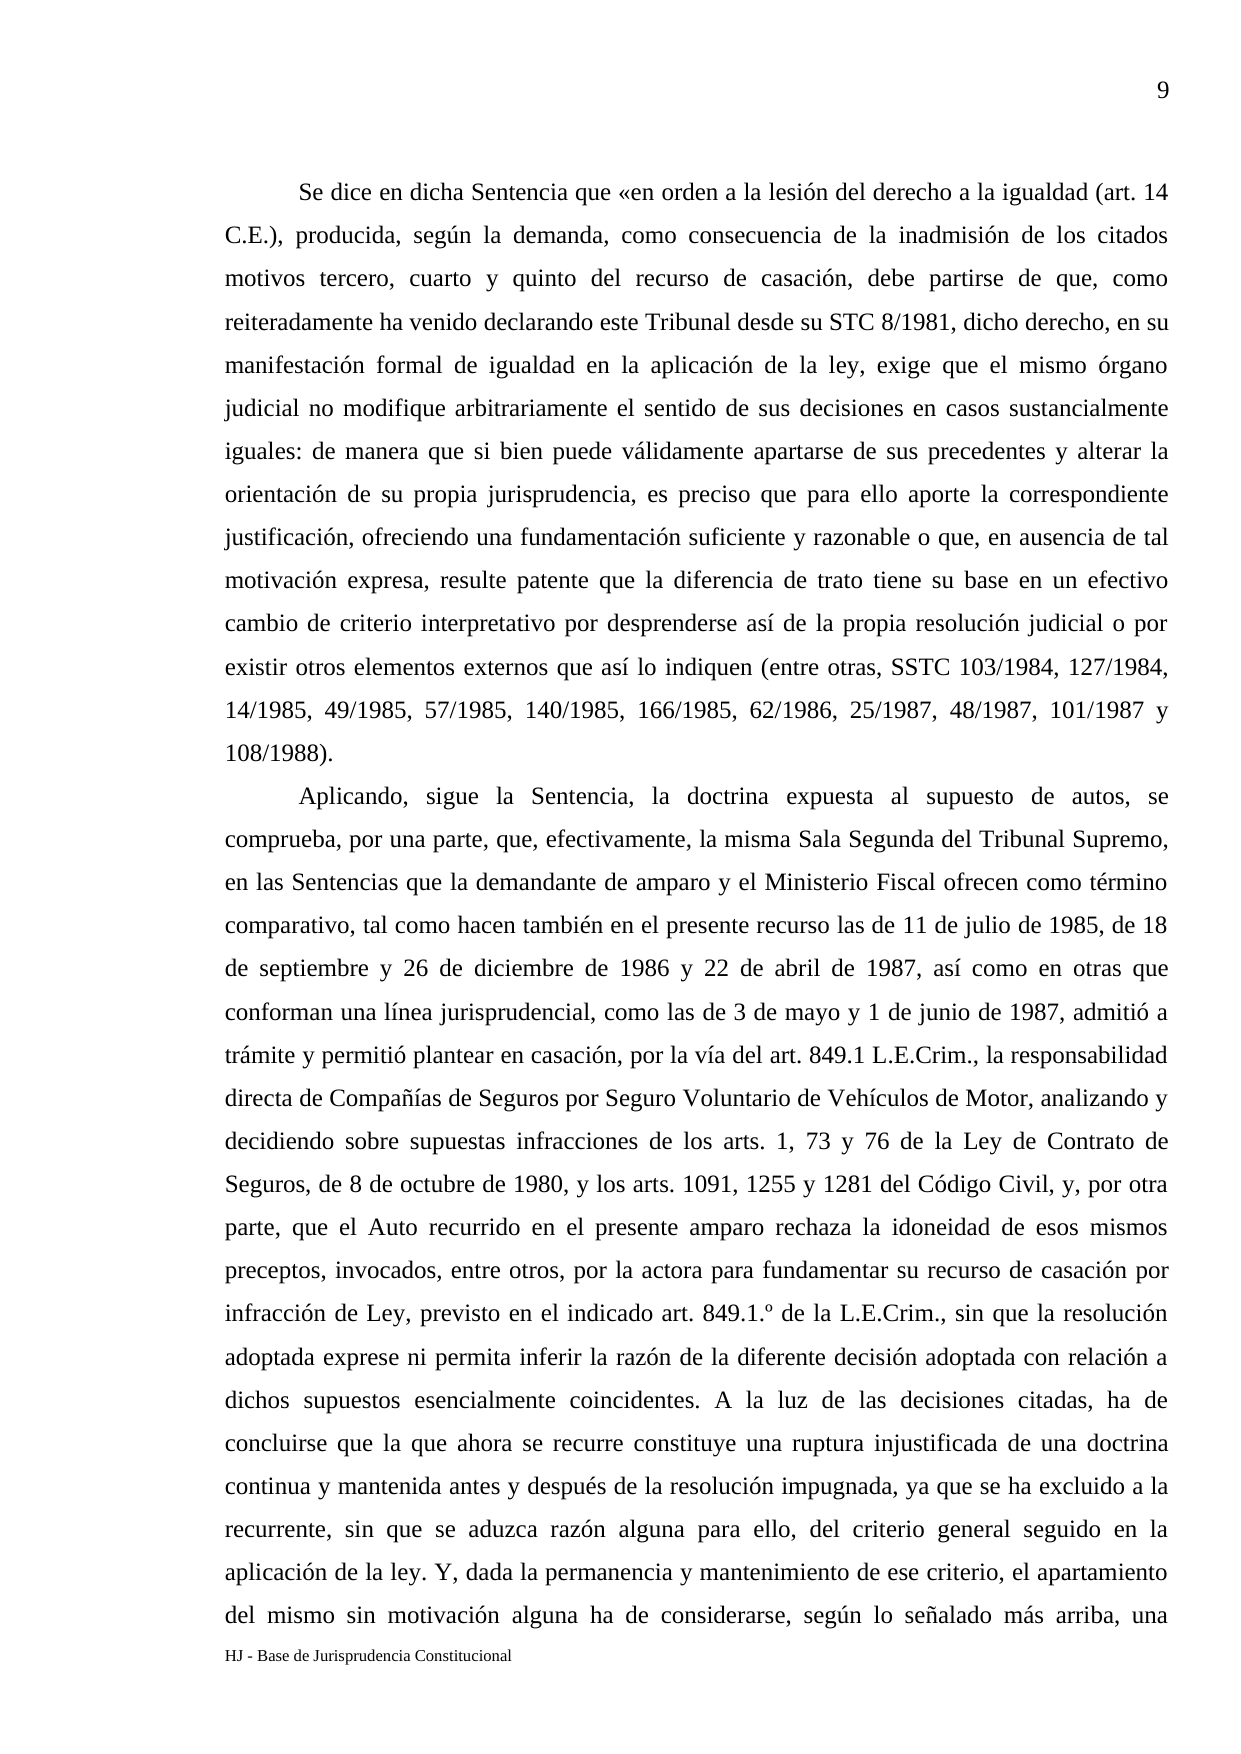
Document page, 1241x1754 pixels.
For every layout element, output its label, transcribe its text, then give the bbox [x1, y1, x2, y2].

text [224, 781, 1169, 1629]
text Se dice en dicha Sentencia que «en orden a la lesión del derecho a la igualdad (art. 14 C.E.), producida, según la demanda, como consecuencia de la inadmisión de los citados motivos tercero, cuarto y quinto del recurso de casación, debe partirse de que, como reiteradamente ha venido declarando este Tribunal desde su STC 8/1981, dicho derecho, en su manifestación formal de igualdad en la aplicación de la ley, exige que el mismo órgano judicial no modifique arbitrariamente el sentido de sus decisiones en casos sustancialmente iguales: de manera que si bien puede válidamente apartarse de sus precedentes y alterar la orientación de su propia jurisprudencia, es preciso que para ello aporte la correspondiente justificación, ofreciendo una fundamentación suficiente y razonable o que, en ausencia de tal motivación expresa, resulte patente que la diferencia de trato tiene su base en un efectivo cambio de criterio interpretativo por desprenderse así de la propia resolución judicial o por existir otros elementos externos que así lo indiquen (entre otras, SSTC 103/1984, 127/1984, 14/1985, 49/1985, 57/1985, 140/1985, 166/1985, 62/1986, 25/1987, 48/1987, 101/1987 y 108/1988). [224, 177, 1169, 767]
